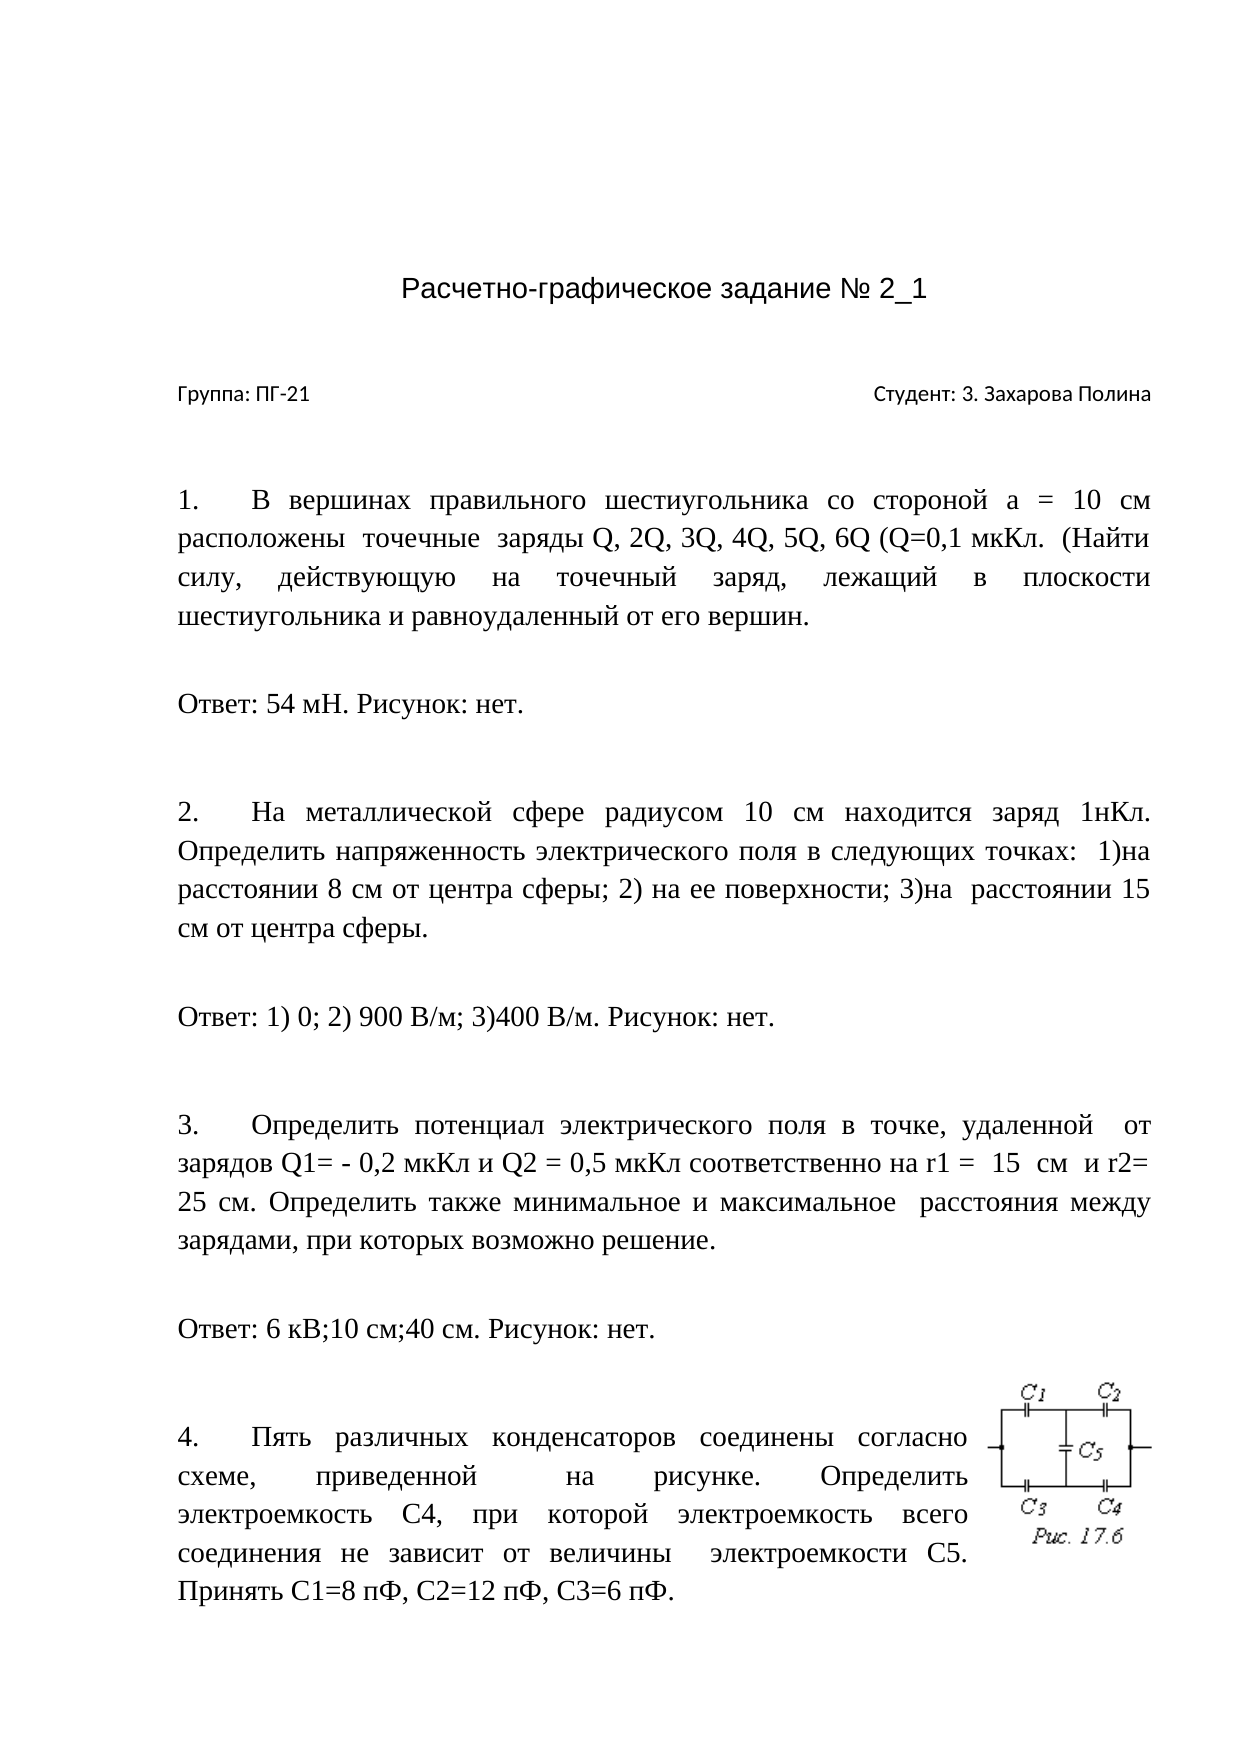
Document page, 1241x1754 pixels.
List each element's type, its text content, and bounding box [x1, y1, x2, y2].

picture [987, 1375, 1152, 1547]
table_cell 2. На металлической сфере радиусом 10 см находится заряд 1нКл. Определить напряженность электрического поля в следующих точках: 1)на расстоянии 8 см от центра сферы; 2) на ее поверхности; 3)на расстоянии 15 см от центра сферы. Ответ: 1) 0; 2) 900 В/м; 3)400 В/м. Рисунок: нет. [166, 745, 1163, 1057]
table_cell 1. В вершинах правильного шестиугольника со стороной а = 10 см расположены точечные заряды Q, 2Q, 3Q, 4Q, 5Q, 6Q (Q=0,1 мкКл. (Найти силу, действующую на точечный заряд, лежащий в плоскости шестиугольника и равноудаленный от его вершин. Ответ: 54 мН. Рисунок: нет. [166, 432, 1163, 744]
table_header Расчетно-графическое задание № 2_1 [166, 221, 1163, 329]
table_cell 3. Определить потенциал электрического поля в точке, удаленной от зарядов Q1= - 0,2 мкКл и Q2 = 0,5 мкКл соответственно на r1 = 15 см и r2= 25 см. Определить также минимальное и максимальное расстояния между зарядами, при которых возможно решение. Ответ: 6 кВ;10 см;40 см. Рисунок: нет. [166, 1057, 1163, 1369]
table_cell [166, 1369, 1163, 1632]
table_cell Группа: ПГ-21 [166, 329, 664, 432]
table_cell Студент: 3. Захарова Полина [664, 329, 1163, 432]
